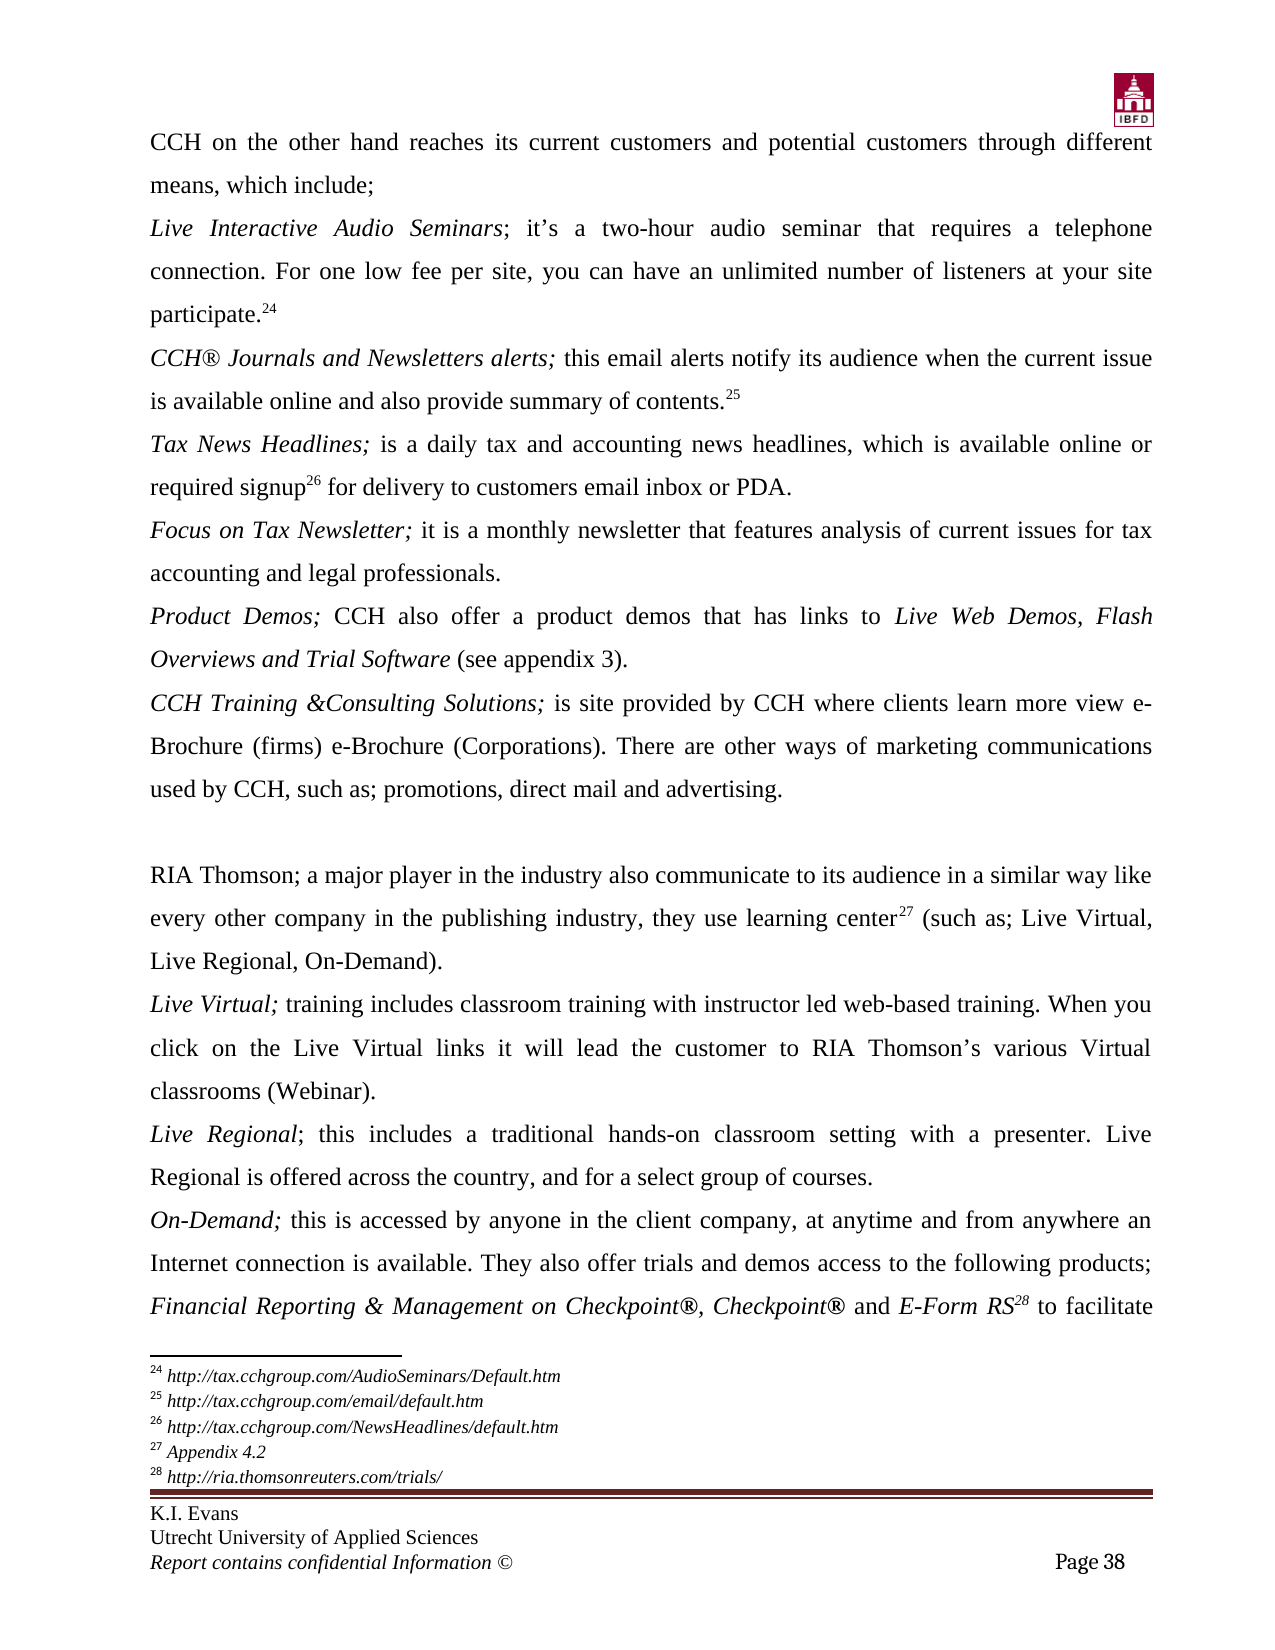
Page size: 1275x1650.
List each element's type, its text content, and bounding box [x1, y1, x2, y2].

picture [1114, 73, 1154, 127]
text CCH® Journals and Newsletters alerts; this email alerts notify its audience when the current issue is available online and also provide summary of contents. [150, 343, 1153, 414]
text Live Virtual; training includes classroom training with instructor led web-based training. When you click on the Live Virtual links it will lead the customer to RIA Thomson’s various Virtual classrooms (Webinar). [150, 989, 1153, 1104]
text CCH on the other hand reaches its current customers and potential customers through different means, which include; [150, 127, 1153, 199]
text Live Regional; this includes a traditional hands-on classroom setting with a presenter. Live Regional is offered across the country, and for a select group of courses. [150, 1119, 1153, 1191]
text Focus on Tax Newsletter; it is a monthly newsletter that features analysis of current issues for tax accounting and legal professionals. [150, 515, 1153, 587]
text CCH Training &Consulting Solutions; is site provided by CCH where clients learn more view e-Brochure (firms) e-Brochure (Corporations). There are other ways of marketing communications used by CCH, such as; promotions, direct mail and advertising. [150, 688, 1153, 803]
text RIA Thomson; a major player in the industry also communicate to its audience in a similar way like every other company in the publishing industry, they use learning center (such as; Live Virtual, Live Regional, On-Demand). [150, 860, 1153, 975]
text Product Demos; CCH also offer a product demos that has links to Live Web Demos, Flash Overviews and Trial Software (see appendix 3). [150, 601, 1153, 673]
text Tax News Headlines; is a daily tax and accounting news headlines, which is available online or required signup for delivery to customers email inbox or PDA. [150, 429, 1153, 501]
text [150, 1205, 1153, 1320]
text Live Interactive Audio Seminars; it’s a two-hour audio seminar that requires a telephone connection. For one low fee per site, you can have an unlimited number of listeners at your site participate. [150, 213, 1153, 328]
